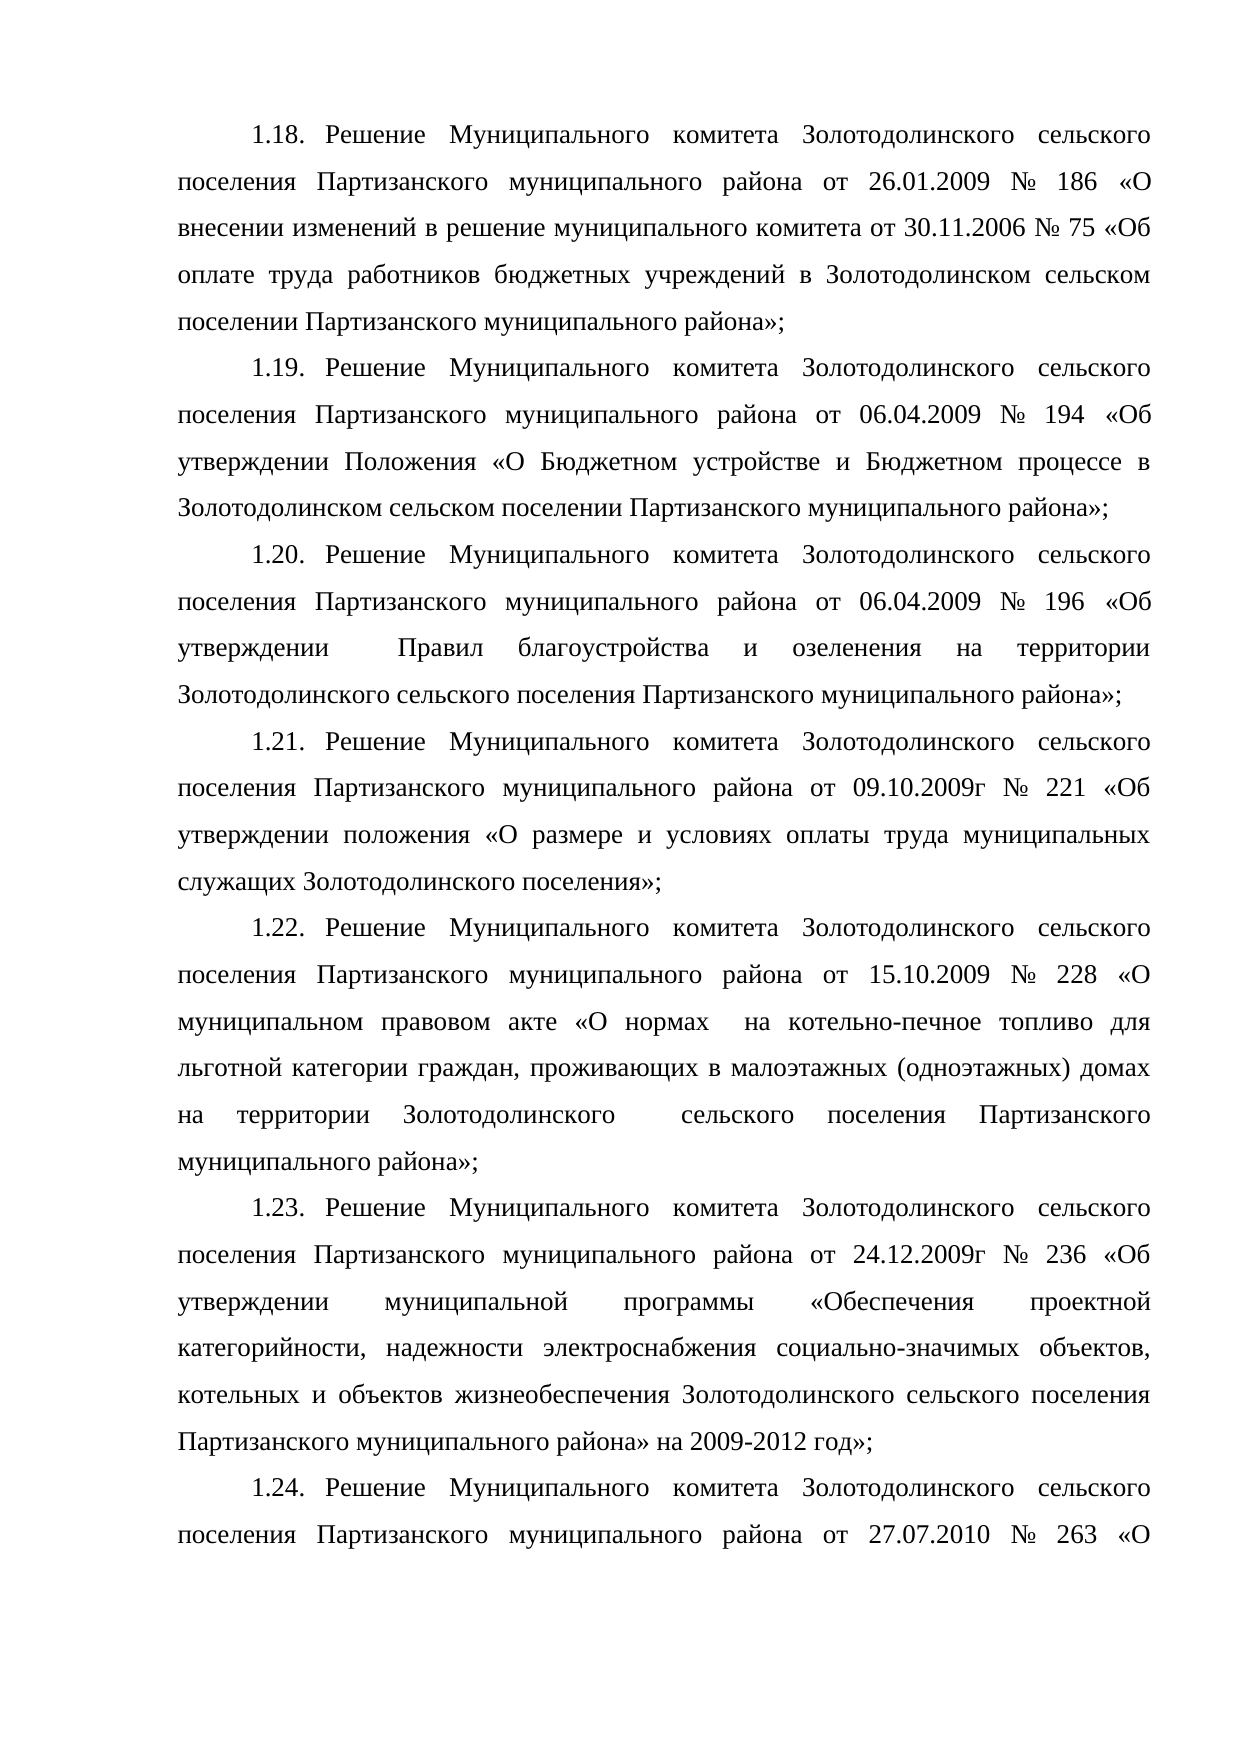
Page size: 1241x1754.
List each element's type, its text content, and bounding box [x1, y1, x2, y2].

text Решение Муниципального комитета Золотодолинского сельского поселения Партизанского муниципального района от 26.01.2009 № 186 «О внесении изменений в решение муниципального комитета от 30.11.2006 № 75 «Об оплате труда работников бюджетных учреждений в Золотодолинском сельском поселении Партизанского муниципального района»; [177, 118, 1152, 336]
text Решение Муниципального комитета Золотодолинского сельского поселения Партизанского муниципального района от 06.04.2009 № 194 «Об утверждении Положения «О Бюджетном устройстве и Бюджетном процессе в Золотодолинском сельском поселении Партизанского муниципального района»; [177, 351, 1152, 523]
text Решение Муниципального комитета Золотодолинского сельского поселения Партизанского муниципального района от 24.12.2009г № 236 «Об утверждении муниципальной программы «Обеспечения проектной категорийности, надежности электроснабжения социально-значимых объектов, котельных и объектов жизнеобеспечения Золотодолинского сельского поселения Партизанского муниципального района» на 2009-2012 год»; [177, 1191, 1152, 1456]
text Решение Муниципального комитета Золотодолинского сельского поселения Партизанского муниципального района от 15.10.2009 № 228 «О муниципальном правовом акте «О нормах на котельно-печное топливо для льготной категории граждан, проживающих в малоэтажных (одноэтажных) домах на территории Золотодолинского сельского поселения Партизанского муниципального района»; [177, 911, 1152, 1176]
text Решение Муниципального комитета Золотодолинского сельского поселения Партизанского муниципального района от 06.04.2009 № 196 «Об утверждении Правил благоустройства и озеленения на территории Золотодолинского сельского поселения Партизанского муниципального района»; [177, 538, 1152, 709]
text Решение Муниципального комитета Золотодолинского сельского поселения Партизанского муниципального района от 09.10.2009г № 221 «Об утверждении положения «О размере и условиях оплаты труда муниципальных служащих Золотодолинского поселения»; [177, 725, 1152, 896]
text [177, 1471, 1152, 1549]
